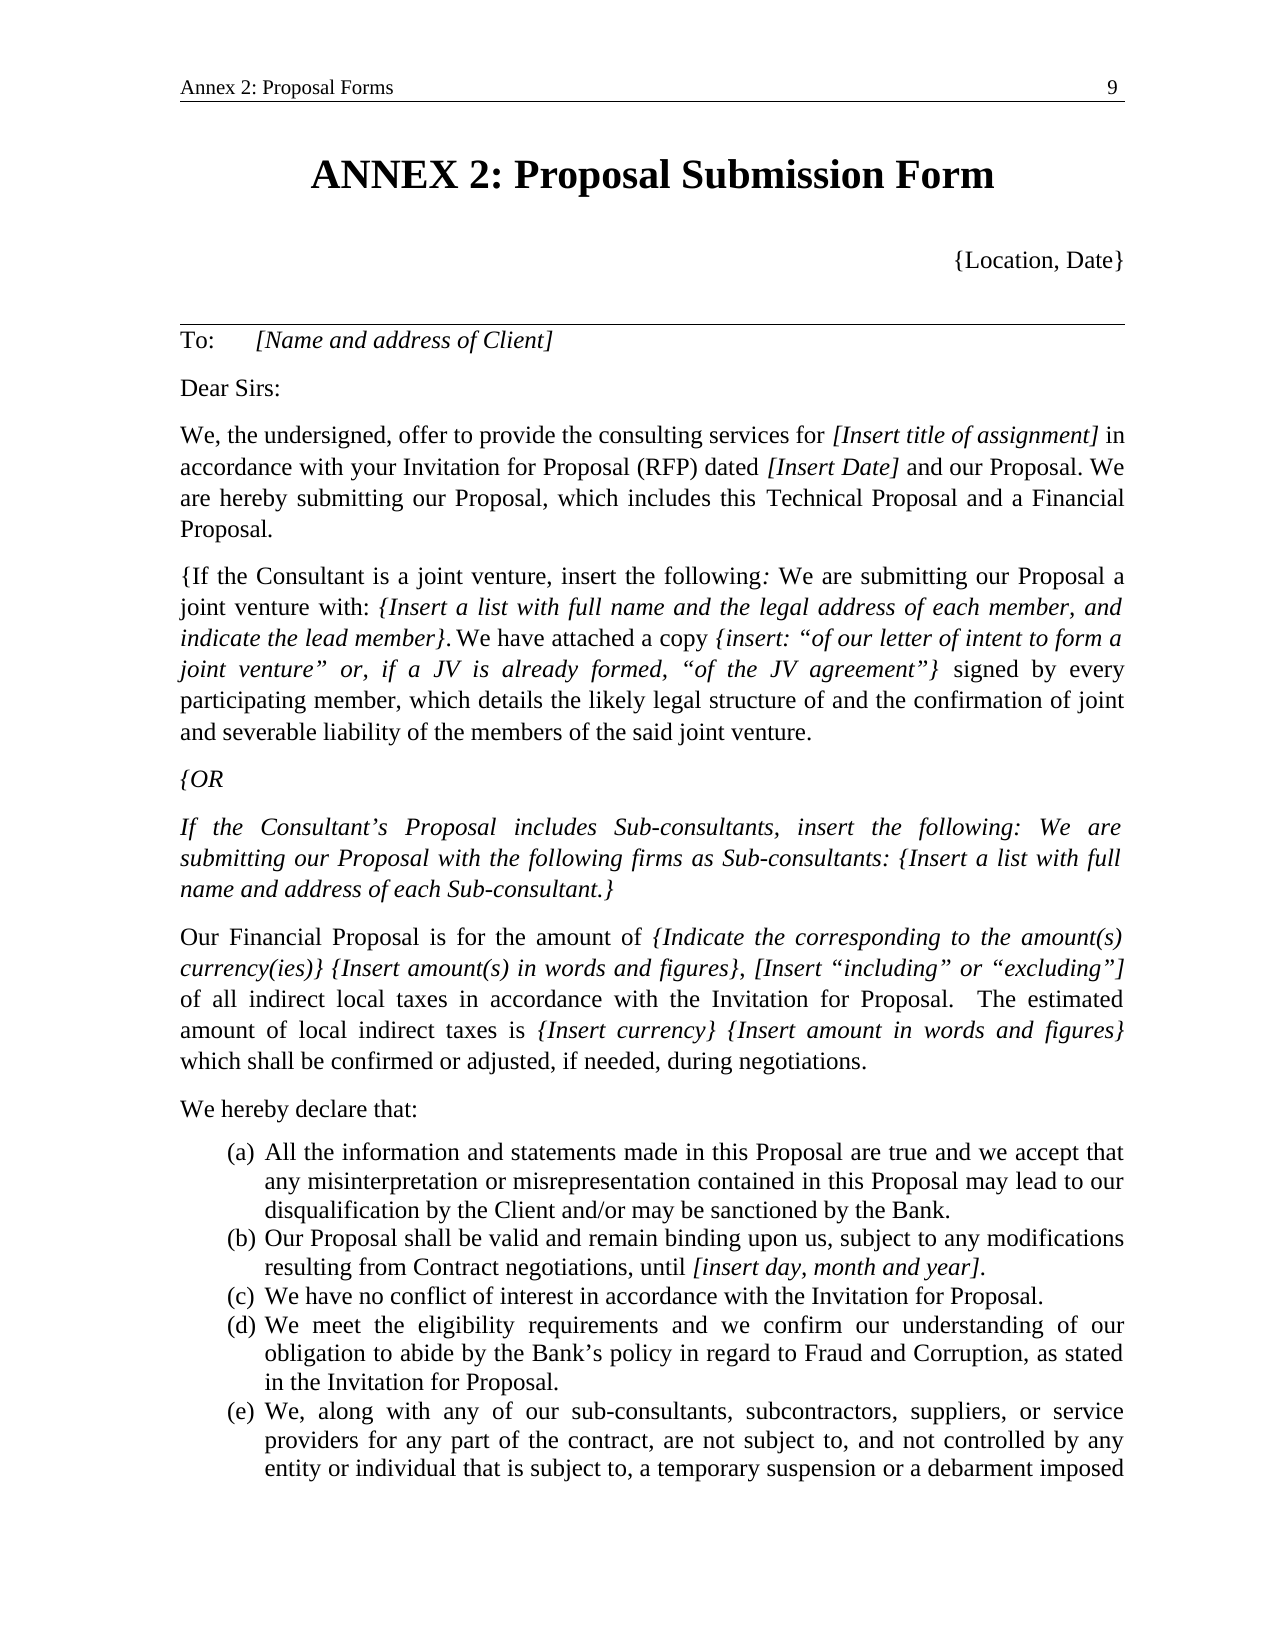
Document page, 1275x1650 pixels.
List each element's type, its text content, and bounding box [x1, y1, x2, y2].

text Our Financial Proposal is for the amount of {Indicate the corresponding to the amount(s) currency(ies)} {Insert amount(s) in words and figures}, [Insert “including” or “excluding”] of all indirect local taxes in accordance with the Invitation for Proposal. The estimated amount of local indirect taxes is {Insert currency} {Insert amount in words and figures} which shall be confirmed or adjusted, if needed, during negotiations. [180, 922, 1125, 1075]
list Our Proposal shall be valid and remain binding upon us, subject to any modifications resulting from Contract negotiations, until [insert day, month and year]. [227, 1223, 1125, 1281]
text {If the Consultant is a joint venture, insert the following: We are submitting our Proposal a joint venture with: {Insert a list with full name and the legal address of each member, and indicate the lead member}. We have attached a copy {insert: “of our letter of intent to form a joint venture” or, if a JV is already formed, “of the JV agreement”} signed by every participating member, which details the likely legal structure of and the confirmation of joint and severable liability of the members of the said joint venture. [180, 561, 1125, 745]
text {Location, Date} [180, 246, 1125, 274]
list All the information and statements made in this Proposal are true and we accept that any misinterpretation or misrepresentation contained in this Proposal may lead to our disqualification by the Client and/or may be sanctioned by the Bank. [227, 1137, 1125, 1223]
text To: [Name and address of Client] [180, 325, 1125, 354]
text Dear Sirs: [180, 373, 1125, 402]
list We meet the eligibility requirements and we confirm our understanding of our obligation to abide by the Bank’s policy in regard to Fraud and Corruption, as stated in the Invitation for Proposal. [227, 1310, 1125, 1396]
text We hereby declare that: [180, 1094, 1125, 1122]
subtitle ANNEX 2: Proposal Submission Form [180, 150, 1125, 198]
text If the Consultant’s Proposal includes Sub-consultants, insert the following: We are submitting our Proposal with the following firms as Sub-consultants: {Insert a list with full name and address of each Sub-consultant.} [180, 812, 1125, 903]
list We have no conflict of interest in accordance with the Invitation for Proposal. [227, 1281, 1125, 1310]
text We, the undersigned, offer to provide the consulting services for [Insert title of assignment] in accordance with your Invitation for Proposal (RFP) dated [Insert Date] and our Proposal. We are hereby submitting our Proposal, which includes this Technical Proposal and a Financial Proposal. [180, 421, 1125, 542]
text {OR [180, 764, 1125, 793]
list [227, 1396, 1125, 1482]
